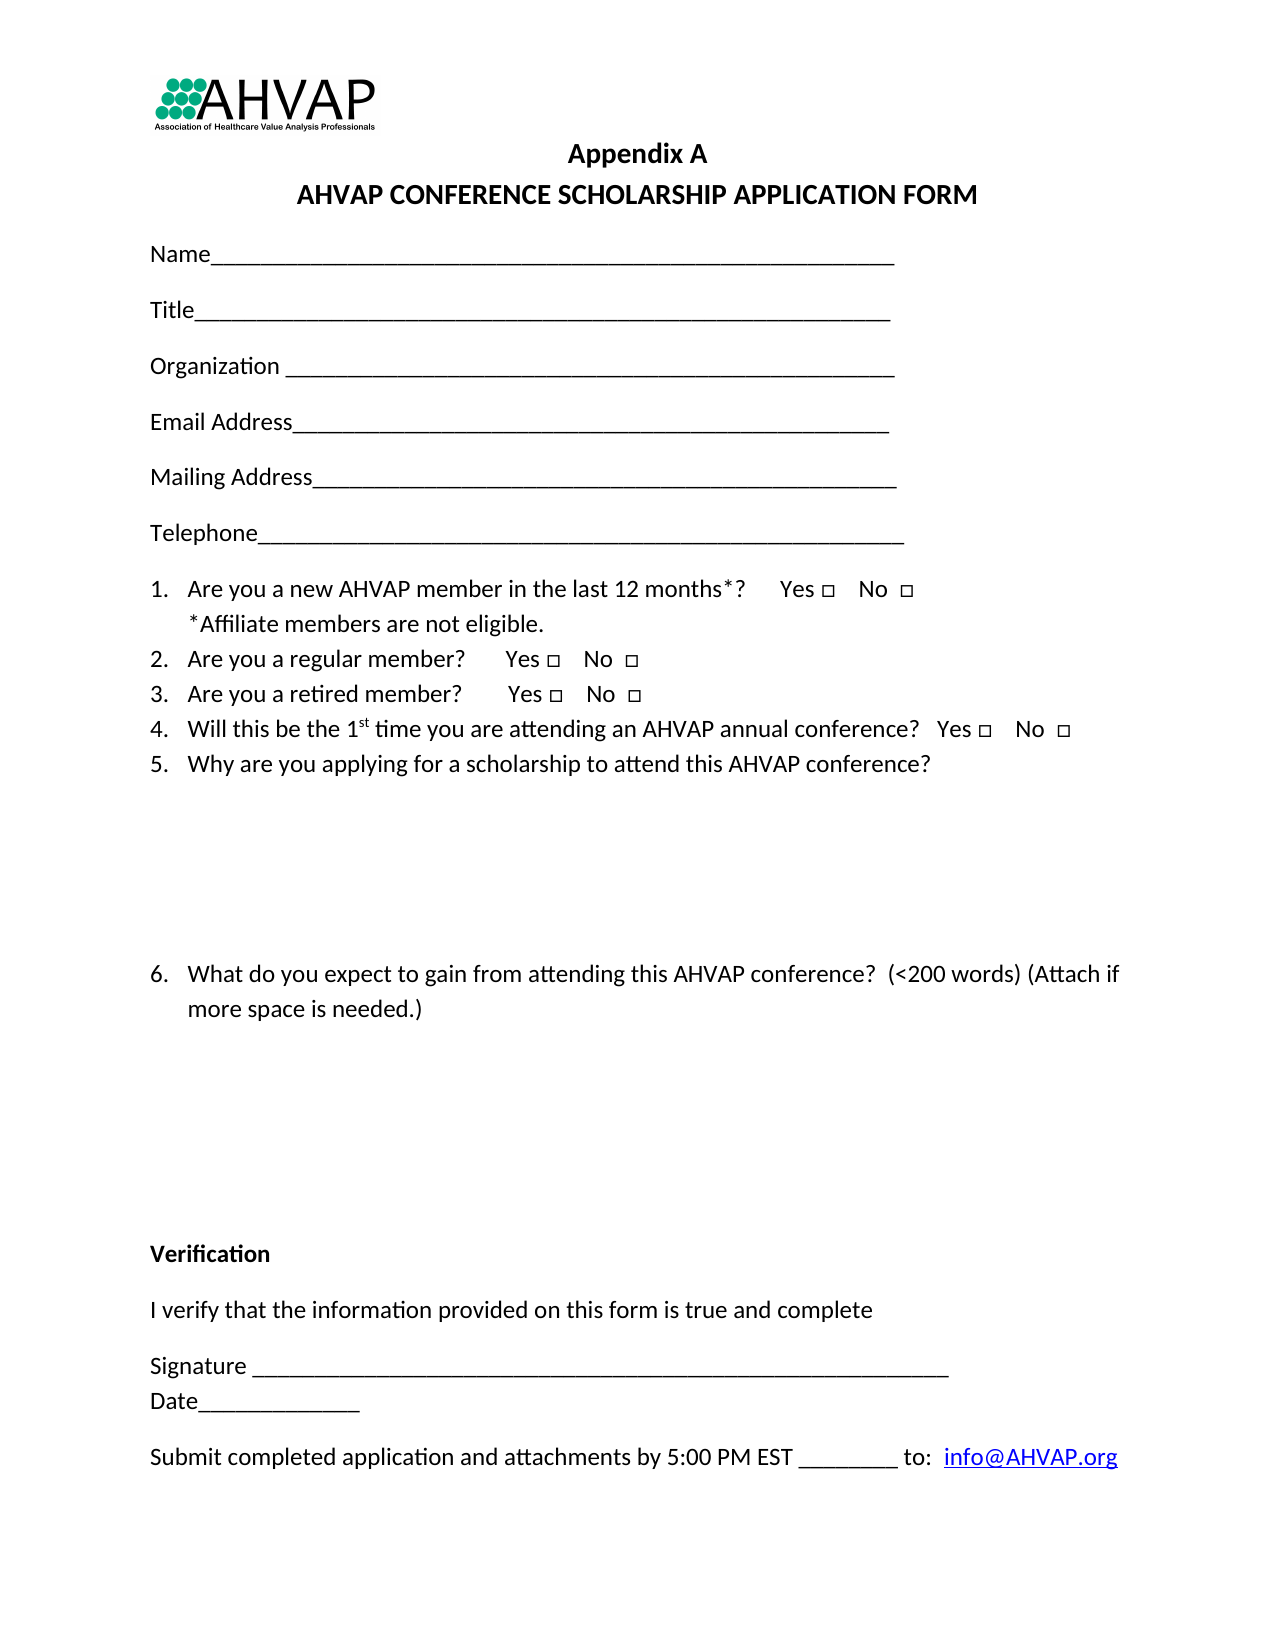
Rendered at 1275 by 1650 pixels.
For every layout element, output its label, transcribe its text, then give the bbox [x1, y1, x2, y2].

text *Affiliate members are not eligible. [187, 608, 1125, 639]
text Email Address________________________________________________ [150, 406, 1125, 436]
list Are you a regular member? Yes □ No □ [150, 643, 1125, 674]
picture [150, 75, 382, 136]
text Signature ________________________________________________________ Date_____________ [150, 1350, 1125, 1415]
text Name_______________________________________________________ [150, 238, 1125, 269]
list Will this be the 1st time you are attending an AHVAP annual conference? Yes □ No □ [150, 713, 1125, 744]
list Why are you applying for a scholarship to attend this AHVAP conference? [150, 748, 1125, 779]
list Are you a retired member? Yes □ No □ [150, 678, 1125, 709]
text Organization _________________________________________________ [150, 350, 1125, 380]
text Appendix A [150, 136, 1125, 171]
list What do you expect to gain from attending this AHVAP conference? (<200 words) (Attach if more space is needed.) [150, 958, 1125, 1024]
text Submit completed application and attachments by 5:00 PM EST ________ to: info@AHVAP.org [150, 1441, 1125, 1471]
text Title________________________________________________________ [150, 294, 1125, 324]
text Telephone____________________________________________________ [150, 517, 1125, 548]
text Mailing Address_______________________________________________ [150, 462, 1125, 492]
list Are you a new AHVAP member in the last 12 months*? Yes □ No □ [150, 573, 1125, 604]
text I verify that the information provided on this form is true and complete [150, 1294, 1125, 1324]
text AHVAP CONFERENCE SCHOLARSHIP APPLICATION FORM [150, 176, 1125, 212]
text Verification [150, 1238, 1125, 1269]
